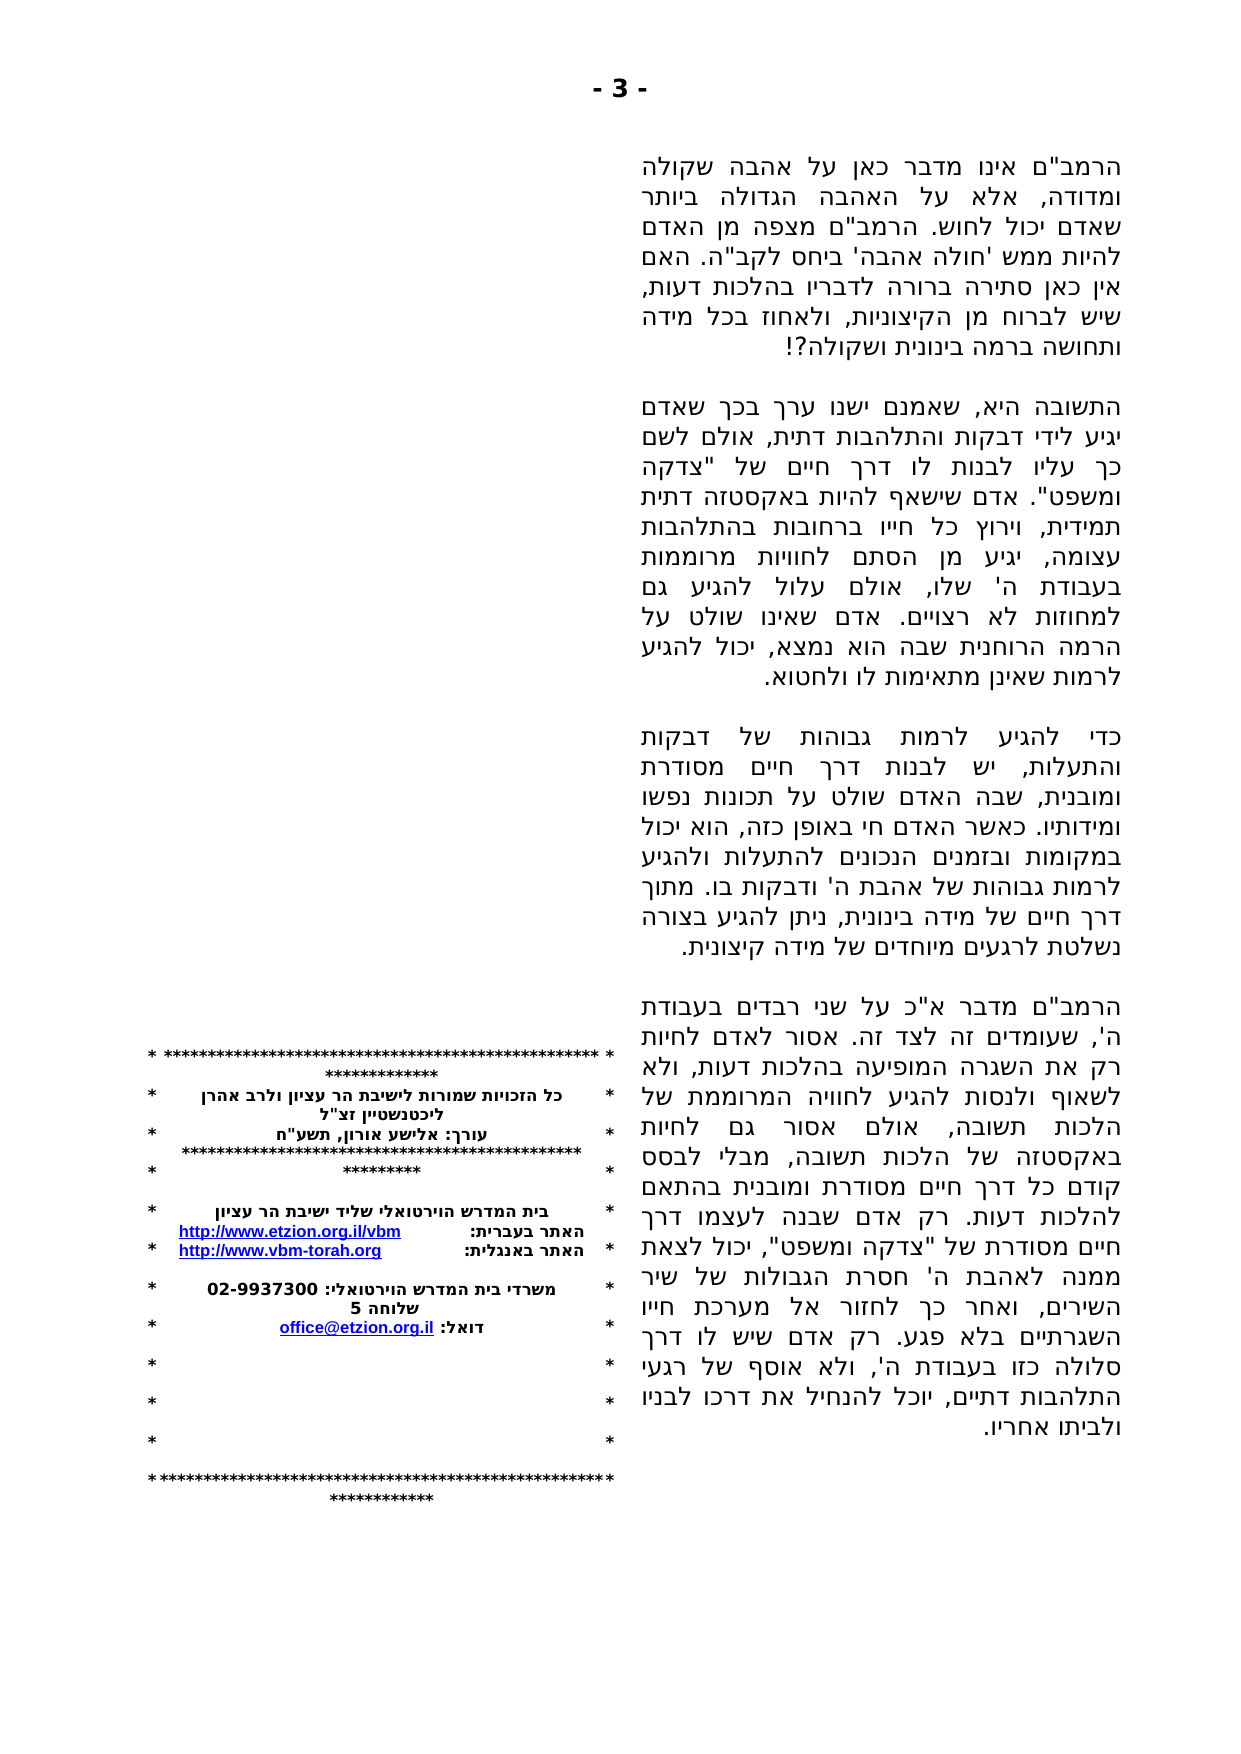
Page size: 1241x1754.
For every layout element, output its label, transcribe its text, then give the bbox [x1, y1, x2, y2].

text הרמב"ם אינו מדבר כאן על אהבה שקולה ומדודה, אלא על האהבה הגדולה ביותר שאדם יכול לחוש. הרמב"ם מצפה מן האדם להיות ממש 'חולה אהבה' ביחס לקב"ה. האם אין כאן סתירה ברורה לדבריו בהלכות דעות, שיש לברוח מן הקיצוניות, ולאחוז בכל מידה ותחושה ברמה בינונית ושקולה?! [641, 151, 1122, 361]
table_header *************************************************************** [168, 1047, 596, 1086]
table_cell *************************************************************** [168, 1471, 596, 1510]
table_cell * * * * * * * * * * [138, 1086, 168, 1471]
table_cell * [138, 1471, 168, 1510]
table_cell כל הזכויות שמורות לישיבת הר עציון ולרב אהרן ליכטנשטיין זצ"ל עורך: אלישע אורון, תשע"ח ******************************************************* בית המדרש הוירטואלי שליד ישיבת הר עציון האתר בעברית: http://www.etzion.org.il/vbm האתר באנגלית: http://www.vbm-torah.org משרדי בית המדרש הוירטואלי: 02-9937300 שלוחה 5 דואל: office@etzion.org.il [168, 1086, 596, 1471]
table_header * [596, 1047, 620, 1086]
text התשובה היא, שאמנם ישנו ערך בכך שאדם יגיע לידי דבקות והתלהבות דתית, אולם לשם כך עליו לבנות לו דרך חיים של "צדקה ומשפט". אדם שישאף להיות באקסטזה דתית תמידית, וירוץ כל חייו ברחובות בהתלהבות עצומה, יגיע מן הסתם לחוויות מרוממות בעבודת ה' שלו, אולם עלול להגיע גם למחוזות לא רצויים. אדם שאינו שולט על הרמה הרוחנית שבה הוא נמצא, יכול להגיע לרמות שאינן מתאימות לו ולחטוא. [641, 391, 1122, 691]
table_cell * [596, 1471, 620, 1510]
table_cell * * * * * * * * * * [596, 1086, 620, 1471]
table_header * [138, 1047, 168, 1086]
text כדי להגיע לרמות גבוהות של דבקות והתעלות, יש לבנות דרך חיים מסודרת ומובנית, שבה האדם שולט על תכונות נפשו ומידותיו. כאשר האדם חי באופן כזה, הוא יכול במקומות ובזמנים הנכונים להתעלות ולהגיע לרמות גבוהות של אהבת ה' ודבקות בו. מתוך דרך חיים של מידה בינונית, ניתן להגיע בצורה נשלטת לרגעים מיוחדים של מידה קיצונית. [641, 721, 1122, 961]
text הרמב"ם מדבר א"כ על שני רבדים בעבודת ה', שעומדים זה לצד זה. אסור לאדם לחיות רק את השגרה המופיעה בהלכות דעות, ולא לשאוף ולנסות להגיע לחוויה המרוממת של הלכות תשובה, אולם אסור גם לחיות באקסטזה של הלכות תשובה, מבלי לבסס קודם כל דרך חיים מסודרת ומובנית בהתאם להלכות דעות. רק אדם שבנה לעצמו דרך חיים מסודרת של "צדקה ומשפט", יכול לצאת ממנה לאהבת ה' חסרת הגבולות של שיר השירים, ואחר כך לחזור אל מערכת חייו השגרתיים בלא פגע. רק אדם שיש לו דרך סלולה כזו בעבודת ה', ולא אוסף של רגעי התלהבות דתיים, יוכל להנחיל את דרכו לבניו ולביתו אחריו. [641, 991, 1122, 1441]
